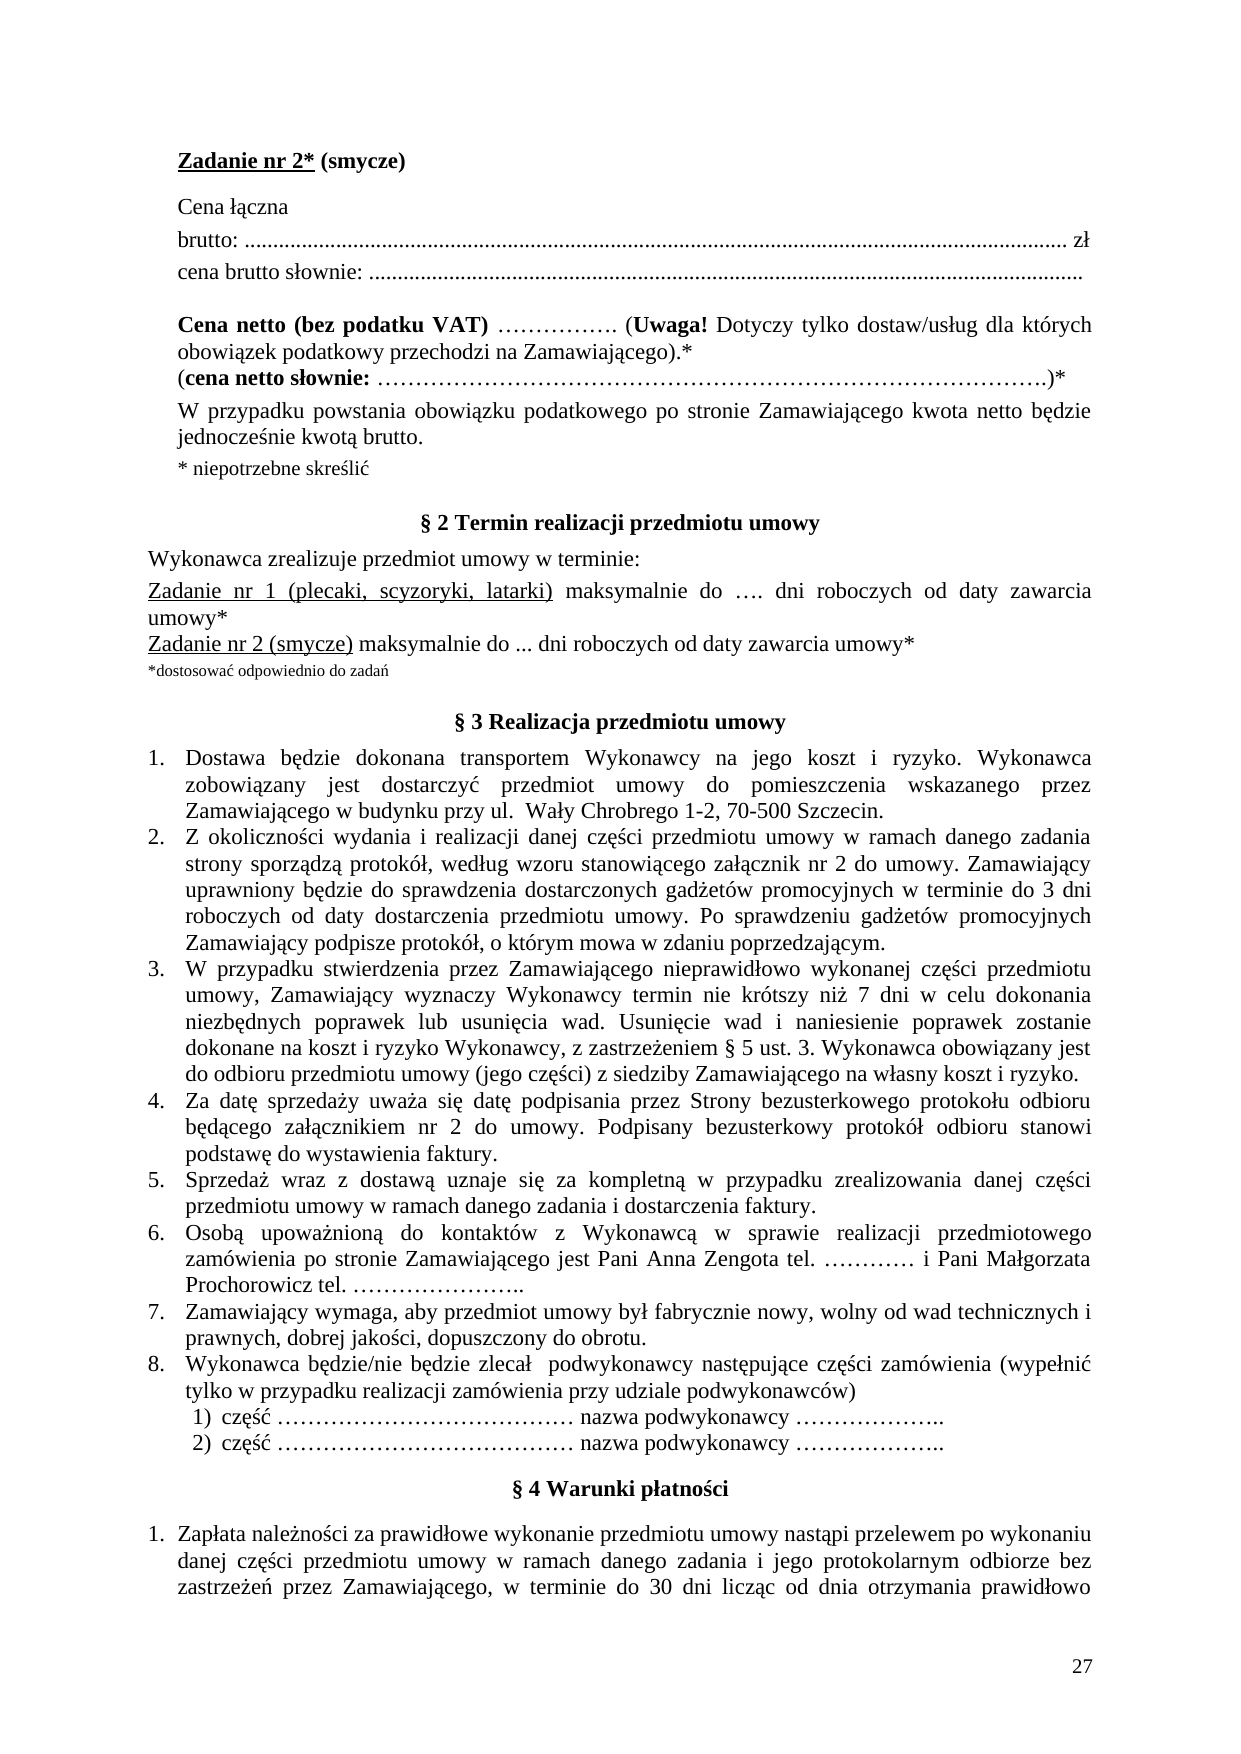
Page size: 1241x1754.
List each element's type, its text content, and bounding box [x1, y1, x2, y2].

list Z okoliczności wydania i realizacji danej części przedmiotu umowy w ramach danego zadania strony sporządzą protokół, według wzoru stanowiącego załącznik nr 2 do umowy. Zamawiający uprawniony będzie do sprawdzenia dostarczonych gadżetów promocyjnych w terminie do 3 dni roboczych od daty dostarczenia przedmiotu umowy. Po sprawdzeniu gadżetów promocyjnych Zamawiający podpisze protokół, o którym mowa w zdaniu poprzedzającym. [148, 823, 1093, 955]
text Wykonawca zrealizuje przedmiot umowy w terminie: [148, 544, 1093, 571]
text *dostosować odpowiednio do zadań [148, 660, 1093, 679]
list Osobą upoważnioną do kontaktów z Wykonawcą w sprawie realizacji przedmiotowego zamówienia po stronie Zamawiającego jest Pani Anna Zengota tel. ………… i Pani Małgorzata Prochorowicz tel. ………………….. [148, 1219, 1093, 1298]
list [148, 1521, 1093, 1599]
text § 2 Termin realizacji przedmiotu umowy [148, 509, 1093, 535]
list Wykonawca będzie/nie będzie zlecał podwykonawcy następujące części zamówienia (wypełnić tylko w przypadku realizacji zamówienia przy udziale podwykonawców) [148, 1350, 1093, 1403]
text cena brutto słownie: ............................................................................................................................. [177, 258, 1093, 285]
list Za datę sprzedaży uważa się datę podpisania przez Strony bezusterkowego protokołu odbioru będącego załącznikiem nr 2 do umowy. Podpisany bezusterkowy protokół odbioru stanowi podstawę do wystawienia faktury. [148, 1087, 1093, 1166]
text Cena netto (bez podatku VAT) ……………. (Uwaga! Dotyczy tylko dostaw/usług dla których obowiązek podatkowy przechodzi na Zamawiającego).* [177, 312, 1093, 364]
text Cena łączna [177, 193, 1093, 219]
list W przypadku stwierdzenia przez Zamawiającego nieprawidłowo wykonanej części przedmiotu umowy, Zamawiający wyznaczy Wykonawcy termin nie krótszy niż 7 dni w celu dokonania niezbędnych poprawek lub usunięcia wad. Usunięcie wad i naniesienie poprawek zostanie dokonane na koszt i ryzyko Wykonawcy, z zastrzeżeniem § 5 ust. 3. Wykonawca obowiązany jest do odbioru przedmiotu umowy (jego części) z siedziby Zamawiającego na własny koszt i ryzyko. [148, 955, 1093, 1087]
text (cena netto słownie: …………………………………………………………………………….)* [177, 364, 1093, 391]
list część ………………………………… nazwa podwykonawcy ……………….. [192, 1403, 1093, 1429]
text * niepotrzebne skreślić [177, 456, 1093, 480]
list Zamawiający wymaga, aby przedmiot umowy był fabrycznie nowy, wolny od wad technicznych i prawnych, dobrej jakości, dopuszczony do obrotu. [148, 1298, 1093, 1350]
text W przypadku powstania obowiązku podatkowego po stronie Zamawiającego kwota netto będzie jednocześnie kwotą brutto. [177, 397, 1093, 449]
text Zadanie nr 2* (smycze) [177, 148, 1093, 174]
text § 4 Warunki płatności [148, 1475, 1093, 1501]
list Sprzedaż wraz z dostawą uznaje się za kompletną w przypadku zrealizowania danej części przedmiotu umowy w ramach danego zadania i dostarczenia faktury. [148, 1166, 1093, 1219]
text Zadanie nr 1 (plecaki, scyzoryki, latarki) maksymalnie do …. dni roboczych od daty zawarcia umowy* [148, 577, 1093, 630]
list część ………………………………… nazwa podwykonawcy ……………….. [192, 1429, 1093, 1456]
text Zadanie nr 2 (smycze) maksymalnie do ... dni roboczych od daty zawarcia umowy* [148, 630, 1093, 656]
text § 3 Realizacja przedmiotu umowy [148, 708, 1093, 735]
list Dostawa będzie dokonana transportem Wykonawcy na jego koszt i ryzyko. Wykonawca zobowiązany jest dostarczyć przedmiot umowy do pomieszczenia wskazanego przez Zamawiającego w budynku przy ul. Wały Chrobrego 1-2, 70-500 Szczecin. [148, 744, 1093, 823]
